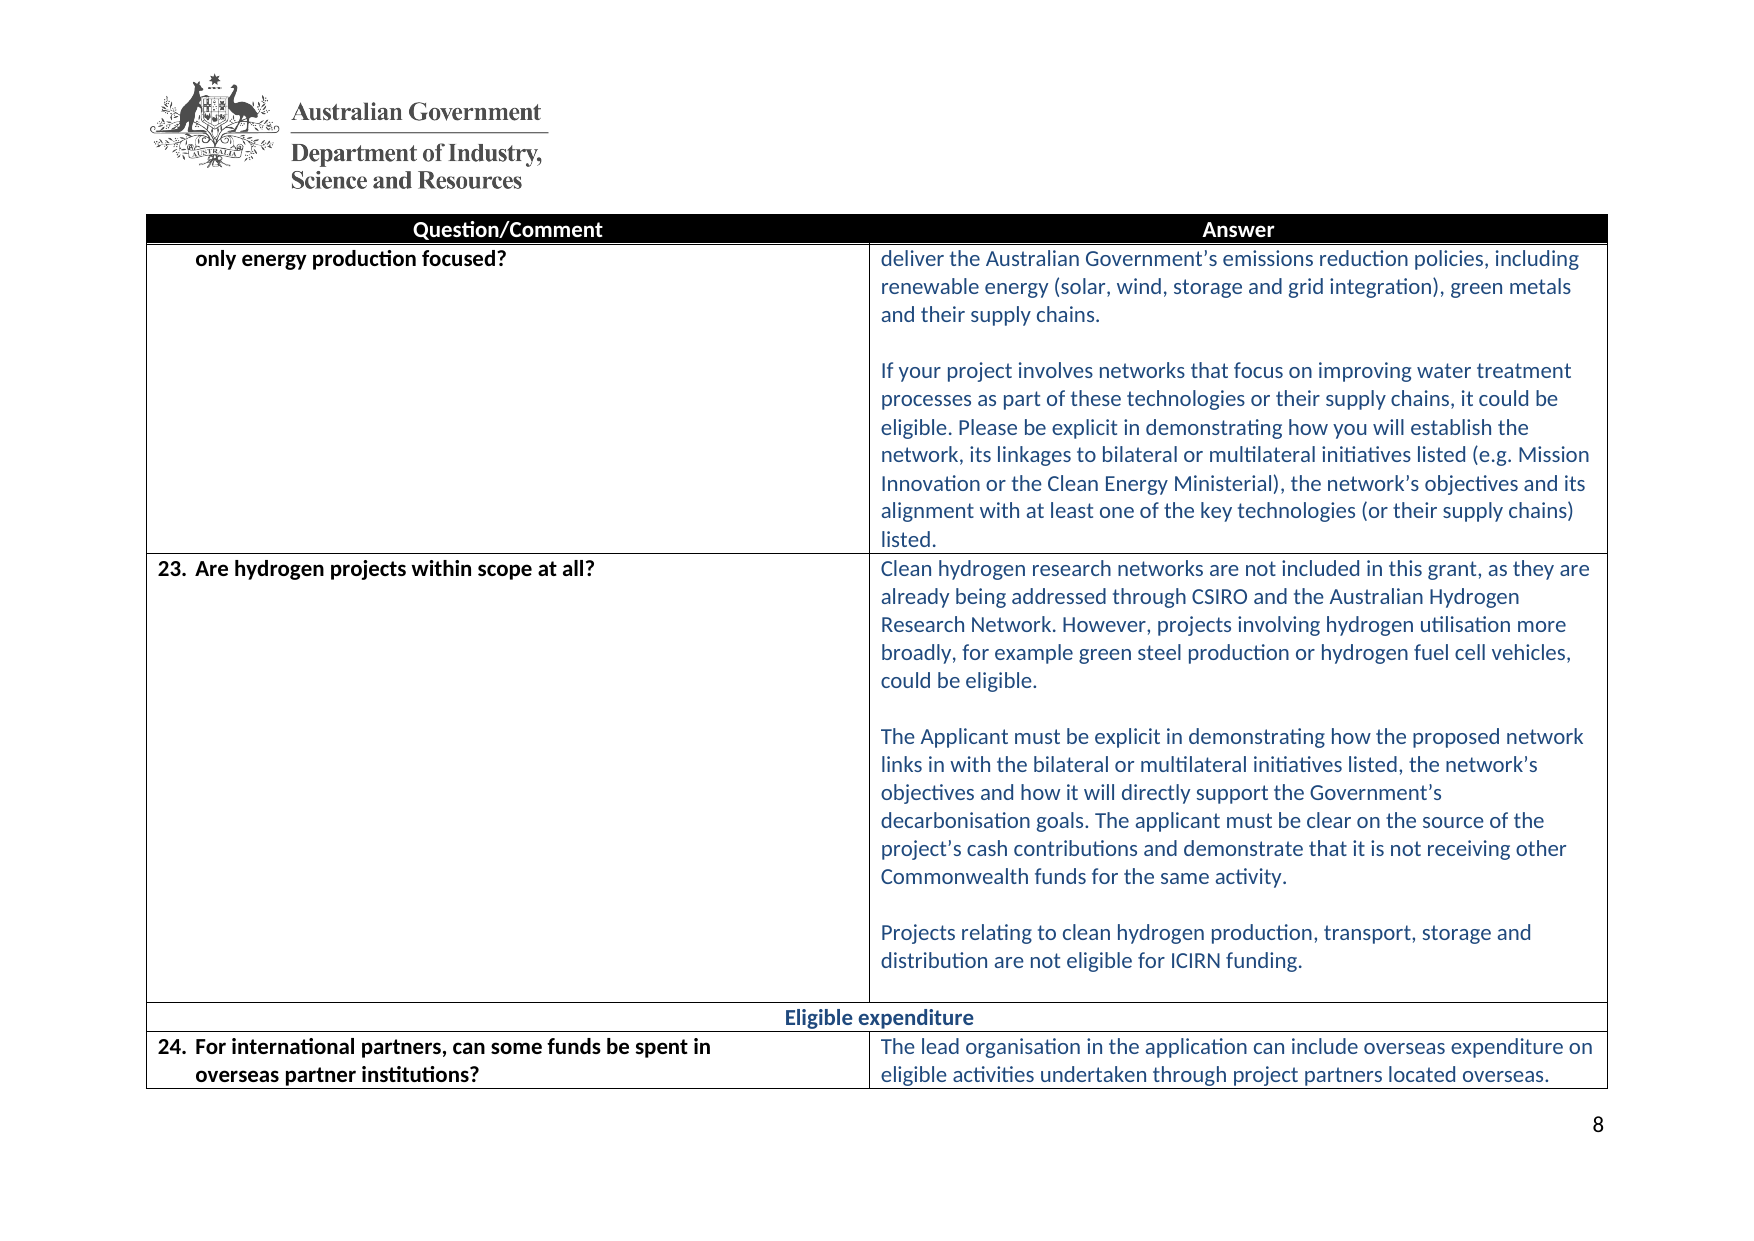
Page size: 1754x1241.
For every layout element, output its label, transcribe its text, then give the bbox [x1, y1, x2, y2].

table_cell Are technologies for cleaner water treatment part of the scope or is it only energy production focused? [147, 245, 869, 553]
table_cell Eligible expenditure [147, 1003, 1607, 1031]
table_cell Clean hydrogen research networks are not included in this grant, as they are already being addressed through CSIRO and the Australian Hydrogen Research Network. However, projects involving hydrogen utilisation more broadly, for example green steel production or hydrogen fuel cell vehicles, could be eligible. The Applicant must be explicit in demonstrating how the proposed network links in with the bilateral or multilateral initiatives listed, the network’s objectives and how it will directly support the Government’s decarbonisation goals. The applicant must be clear on the source of the project’s cash contributions and demonstrate that it is not receiving other Commonwealth funds for the same activity. Projects relating to clean hydrogen production, transport, storage and distribution are not eligible for ICIRN funding. [870, 554, 1607, 1002]
table_header Answer [870, 215, 1607, 243]
picture [150, 73, 549, 189]
table_header Question/Comment [147, 215, 869, 243]
table_cell Are hydrogen projects within scope at all? [147, 554, 869, 1002]
table_cell For international partners, can some funds be spent in overseas partner institutions? [147, 1032, 869, 1088]
